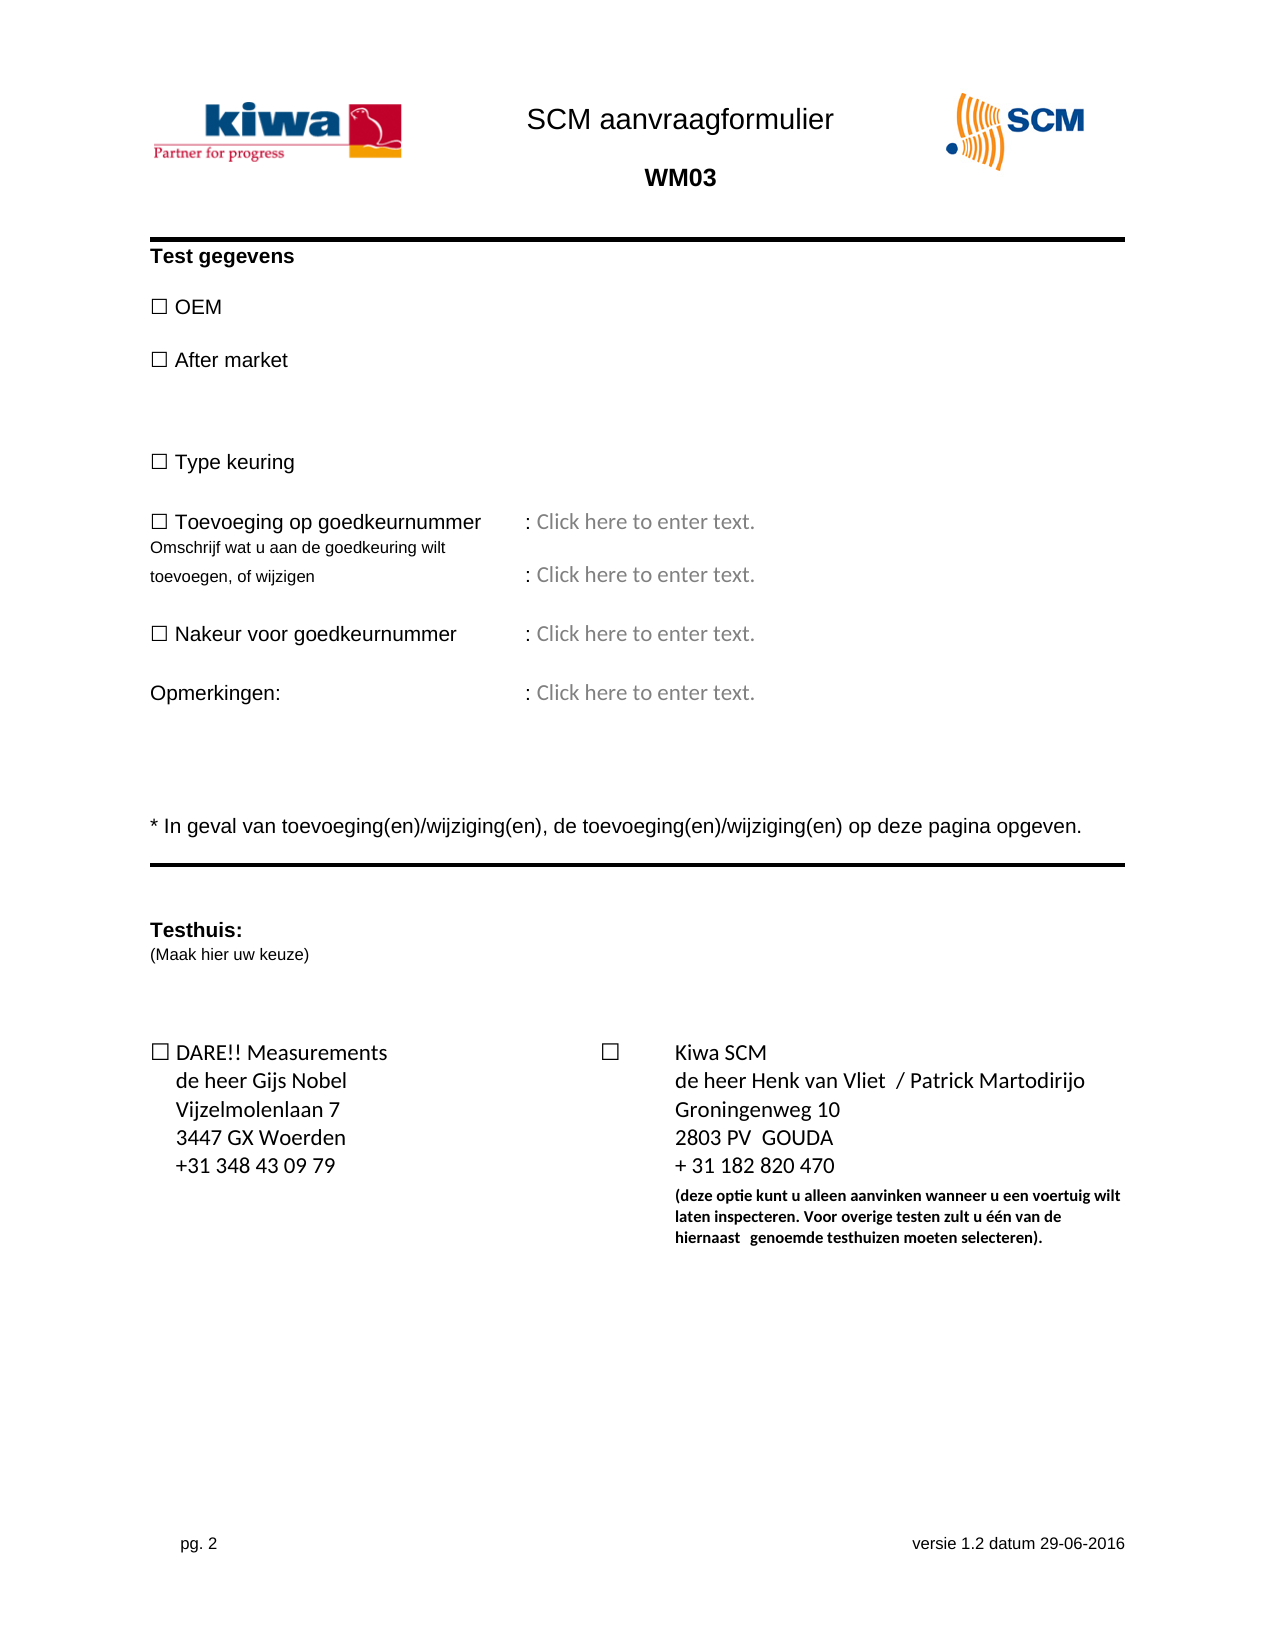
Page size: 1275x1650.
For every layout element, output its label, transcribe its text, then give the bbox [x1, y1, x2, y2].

text Test gegevens [150, 242, 1125, 268]
text * In geval van toevoeging(en)/wijziging(en), de toevoeging(en)/wijziging(en) op deze pagina opgeven. [150, 732, 1125, 838]
text DARE!! Measurements Kiwa SCM [150, 1035, 1125, 1067]
text After market [150, 346, 1125, 374]
text de heer Gijs Nobel de heer Henk van Vliet / Patrick Martodirijo [150, 1067, 1125, 1095]
text Testhuis: (Maak hier uw keuze) [150, 917, 1125, 963]
picture [153, 101, 402, 176]
text +31 348 43 09 79 + 31 182 820 470 (deze optie kunt u alleen aanvinken wanneer u een voertuig wilt laten inspecteren. Voor overige testen zult u één van de hiernaast genoemde testhuizen moeten selecteren). [150, 1151, 1125, 1247]
text OEM [150, 292, 1125, 321]
text 3447 GX Woerden 2803 PV GOUDA [150, 1123, 1125, 1151]
text Vijzelmolenlaan 7 Groningenweg 10 [150, 1095, 1125, 1123]
text Type keuring Toevoeging op goedkeurnummer : Omschrijf wat u aan de goedkeuring wilt toevoegen, of wijzigen : Nakeur voor goedkeurnummer : Opmerkingen: : [150, 447, 1125, 707]
picture [945, 73, 1122, 203]
